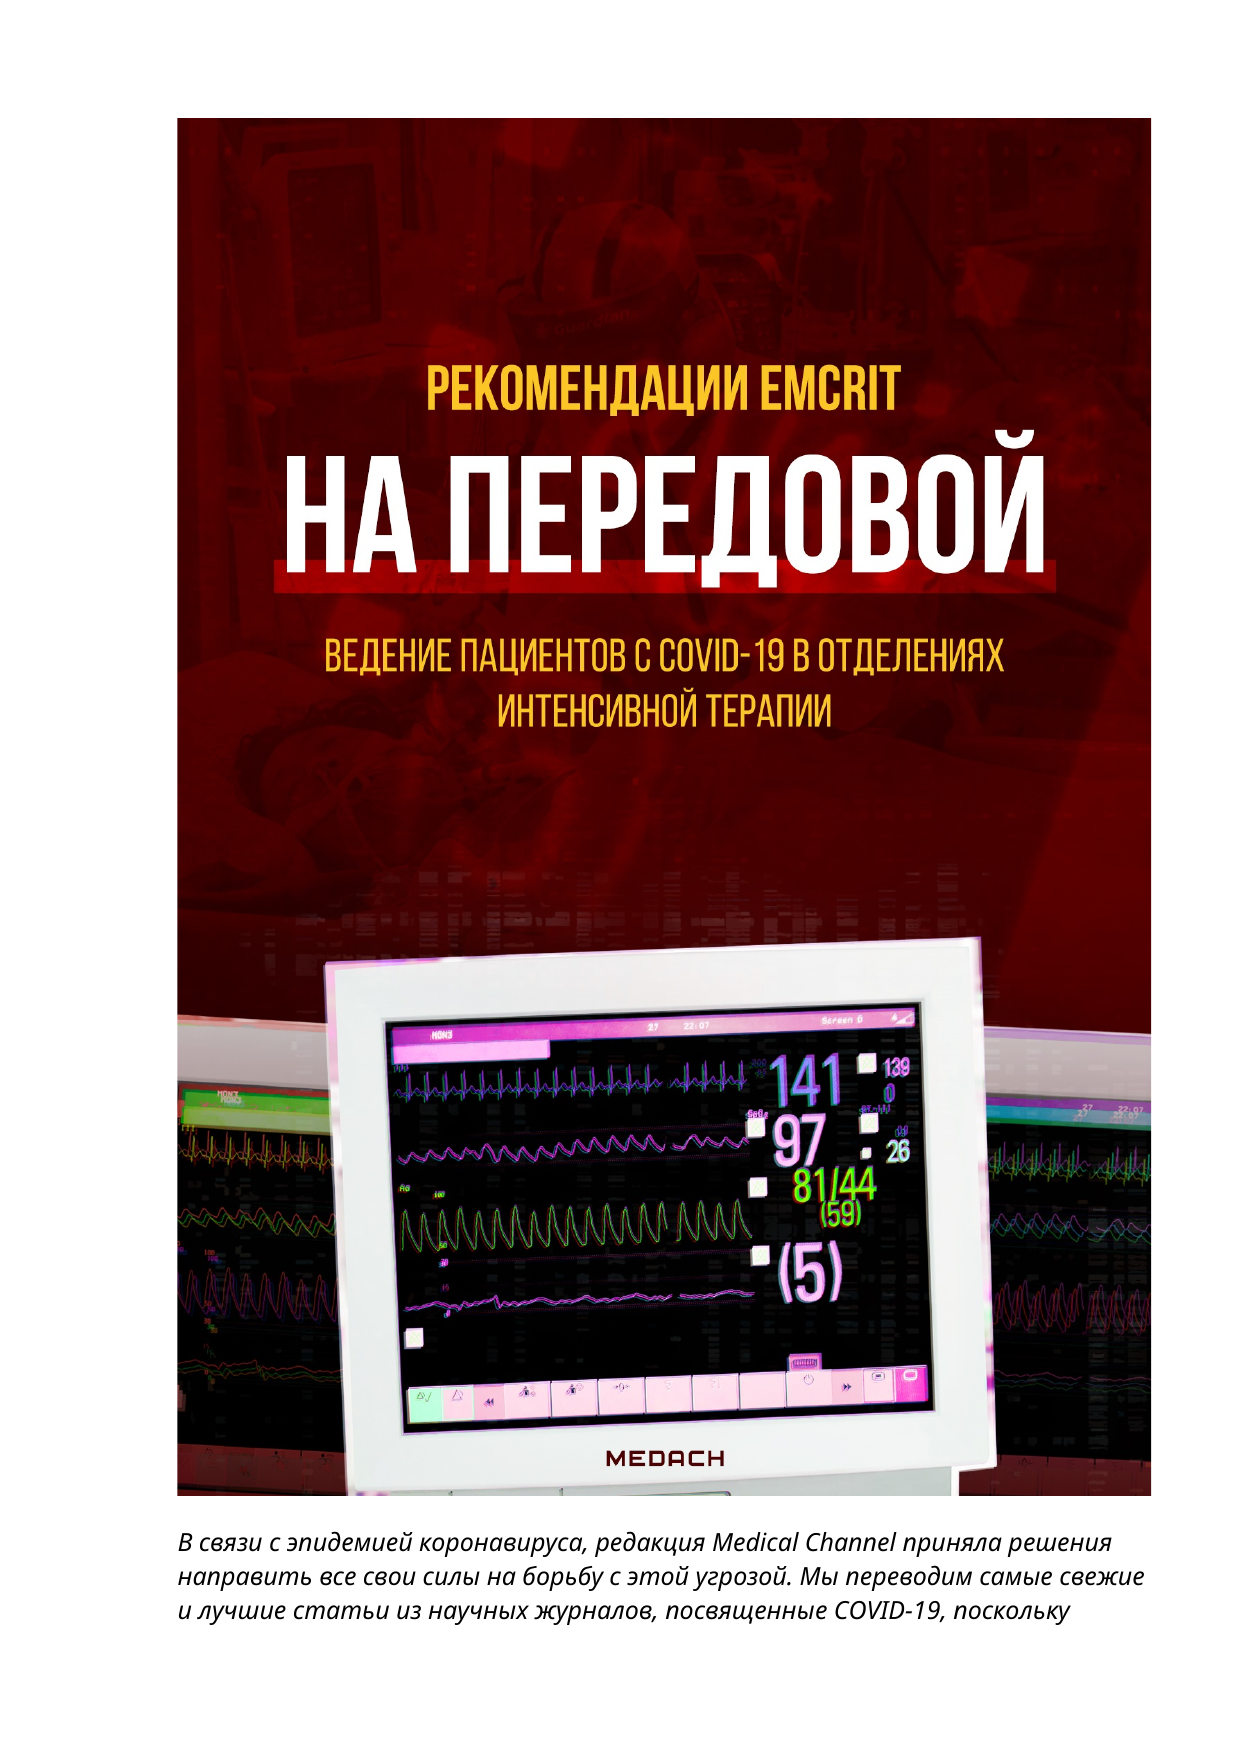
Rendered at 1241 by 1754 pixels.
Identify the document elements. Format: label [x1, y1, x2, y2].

picture [177, 118, 1152, 1496]
text [177, 1525, 1152, 1627]
